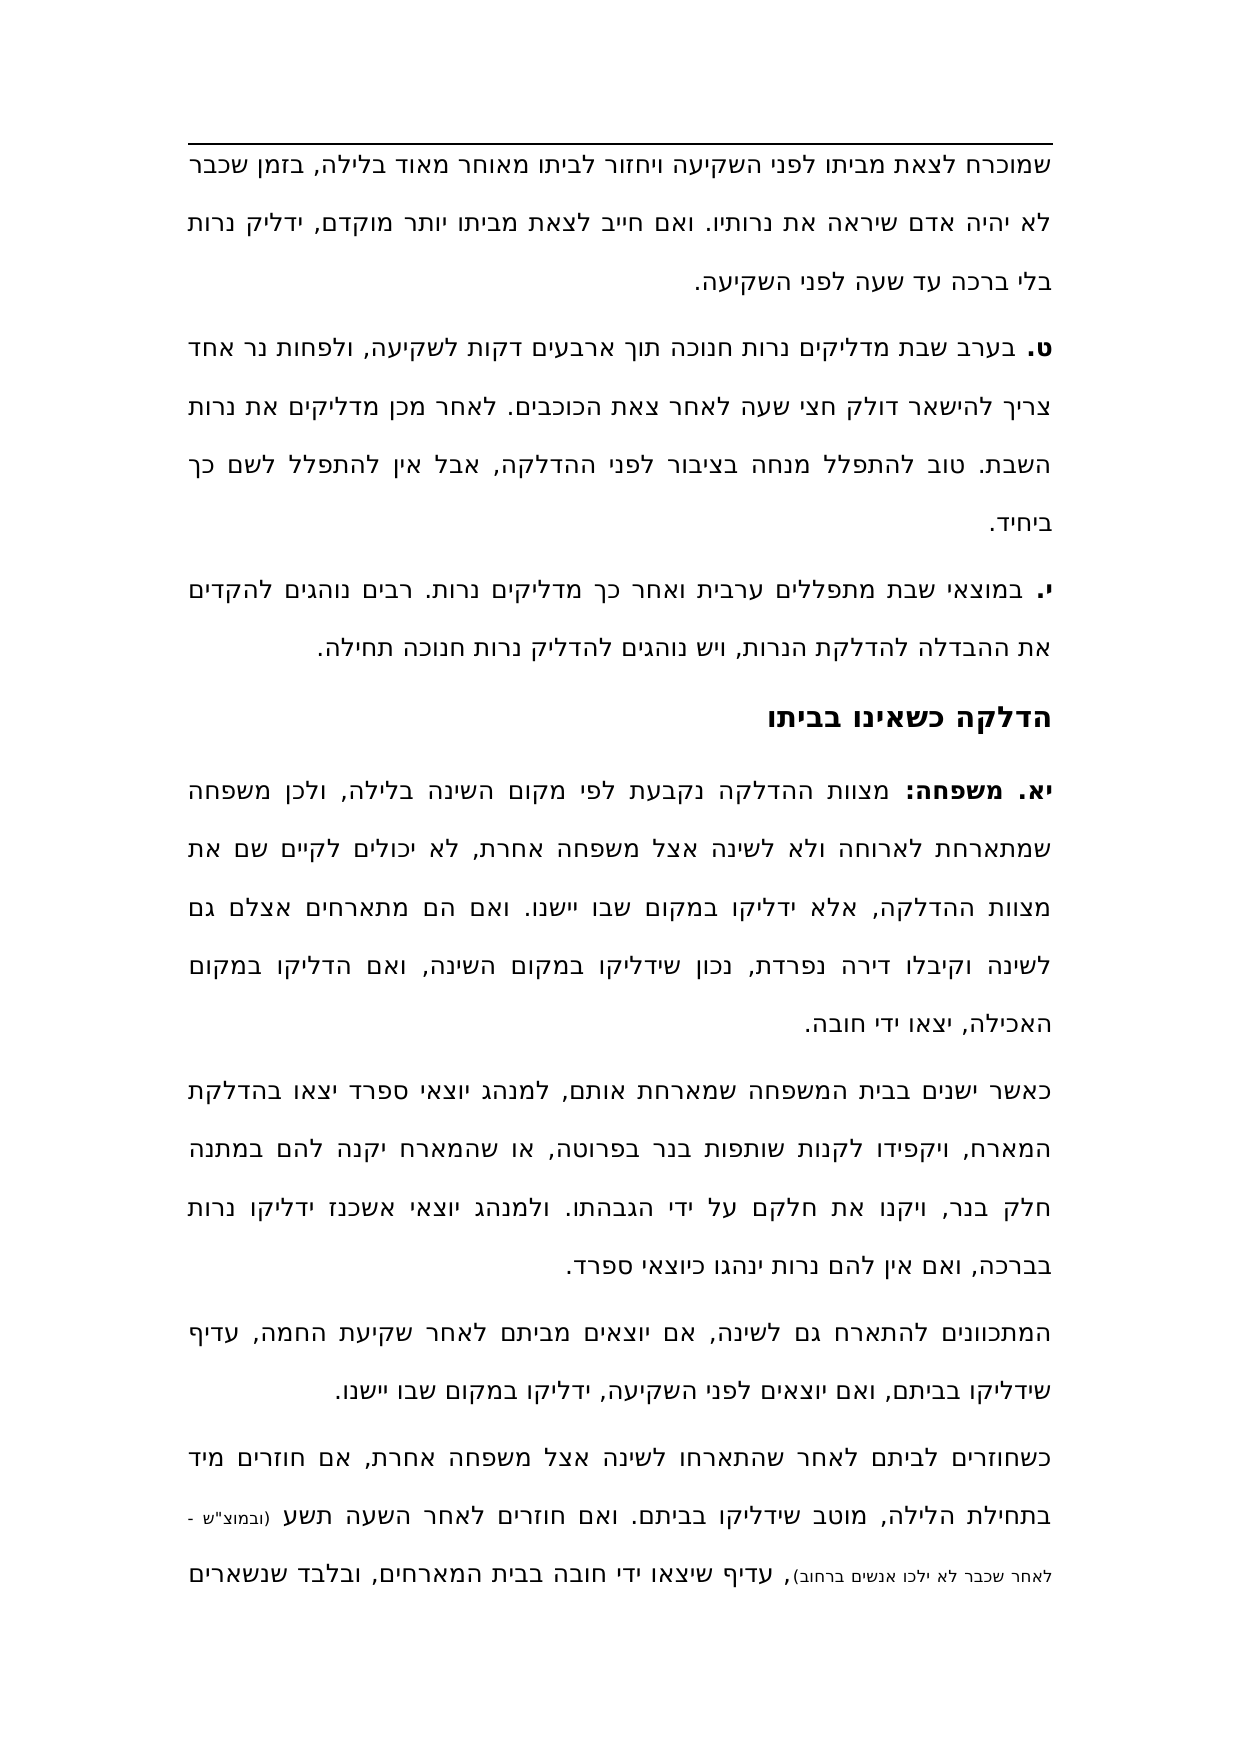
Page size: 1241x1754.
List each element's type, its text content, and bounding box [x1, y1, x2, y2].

text יא. משפחה: מצוות ההדלקה נקבעת לפי מקום השינה בלילה, ולכן משפחה שמתארחת לארוחה ולא לשינה אצל משפחה אחרת, לא יכולים לקיים שם את מצוות ההדלקה, אלא ידליקו במקום שבו יישנו. ואם הם מתארחים אצלם גם לשינה וקיבלו דירה נפרדת, נכון שידליקו במקום השינה, ואם הדליקו במקום האכילה, יצאו ידי חובה. [187, 776, 1053, 1039]
text י. במוצאי שבת מתפללים ערבית ואחר כך מדליקים נרות. רבים נוהגים להקדים את ההבדלה להדלקת הנרות, ויש נוהגים להדליק נרות חנוכה תחילה. [187, 575, 1053, 662]
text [187, 1443, 1053, 1589]
text כאשר ישנים בבית המשפחה שמארחת אותם, למנהג יוצאי ספרד יצאו בהדלקת המארח, ויקפידו לקנות שותפות בנר בפרוטה, או שהמארח יקנה להם במתנה חלק בנר, ויקנו את חלקם על ידי הגבהתו. ולמנהג יוצאי אשכנז ידליקו נרות בברכה, ואם אין להם נרות ינהגו כיוצאי ספרד. [187, 1076, 1053, 1280]
text המתכוונים להתארח גם לשינה, אם יוצאים מביתם לאחר שקיעת החמה, עדיף שידליקו בביתם, ואם יוצאים לפני השקיעה, ידליקו במקום שבו יישנו. [187, 1318, 1053, 1405]
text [187, 150, 1053, 296]
text הדלקה כשאינו בביתו [187, 700, 1053, 734]
text ט. בערב שבת מדליקים נרות חנוכה תוך ארבעים דקות לשקיעה, ולפחות נר אחד צריך להישאר דולק חצי שעה לאחר צאת הכוכבים. לאחר מכן מדליקים את נרות השבת. טוב להתפלל מנחה בציבור לפני ההדלקה, אבל אין להתפלל לשם כך ביחיד. [187, 333, 1053, 537]
